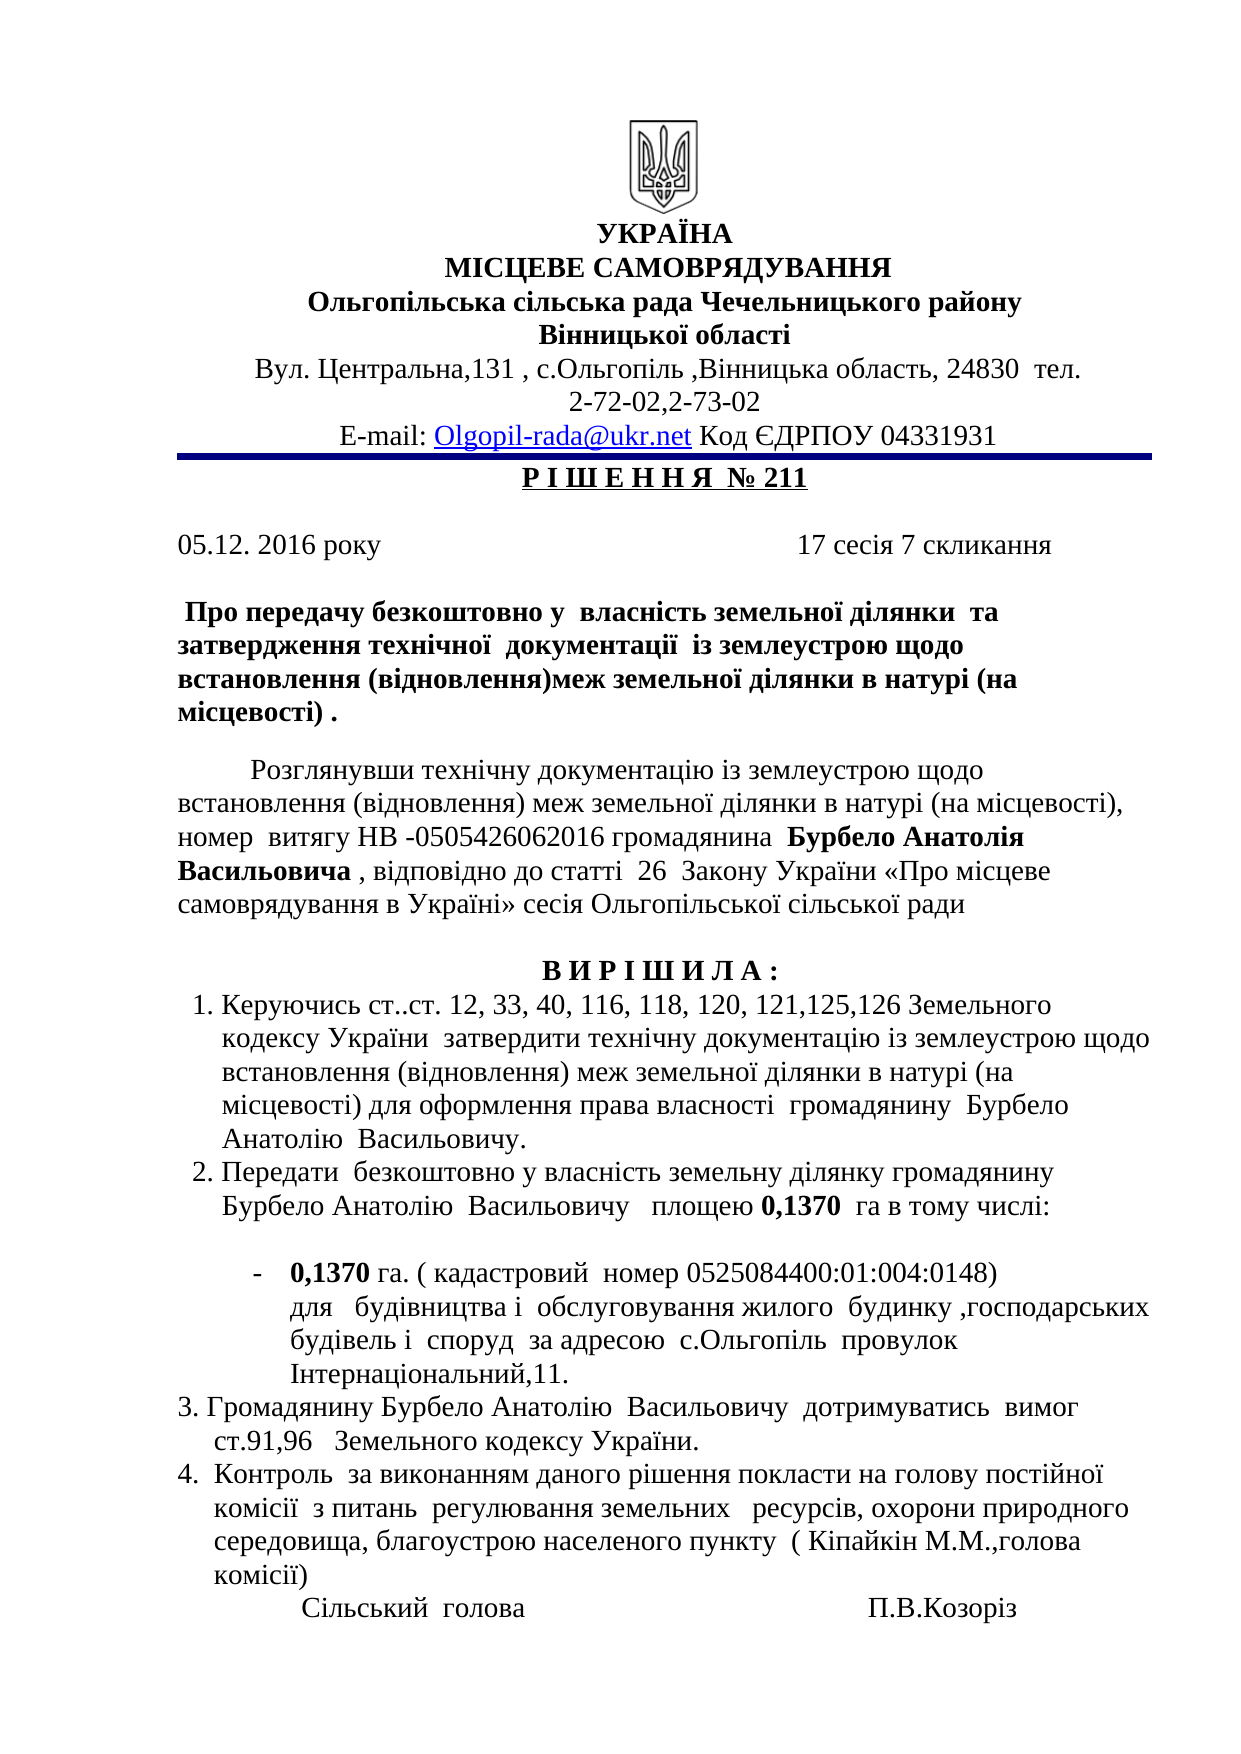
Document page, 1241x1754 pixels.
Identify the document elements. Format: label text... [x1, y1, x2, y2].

text Розглянувши технічну документацію із землеустрою щодо встановлення (відновлення) меж земельної ділянки в натурі (на місцевості), номер витягу НВ -0505426062016 громадянина Бурбело Анатолія Васильовича , відповідно до статті 26 Закону України «Про місцеве самоврядування в Україні» сесія Ольгопільської сільської ради [177, 752, 1152, 920]
text середовища, благоустрою населеного пункту ( Кіпайкін М.М.,голова [177, 1523, 1152, 1557]
list для будівництва і обслуговування жилого будинку ,господарських будівель і споруд за адресою с.Ольгопіль провулок Інтернаціональний,11. [290, 1289, 1152, 1389]
text МІСЦЕВЕ САМОВРЯДУВАННЯ [177, 250, 1152, 284]
text 1. Керуючись ст..ст. 12, 33, 40, 116, 118, 120, 121,125,126 Земельного кодексу України затвердити технічну документацію із землеустрою щодо встановлення (відновлення) меж земельної ділянки в натурі (на місцевості) для оформлення права власності громадянину Бурбело Анатолію Васильовичу. [177, 987, 1152, 1154]
text Сільський голова П.В.Козоріз [177, 1591, 1152, 1624]
text 4. Контроль за виконанням даного рішення покласти на голову постійної [177, 1456, 1152, 1490]
text комісії) [177, 1557, 1152, 1591]
text 05.12. 2016 року 17 сесія 7 скликання [177, 527, 1152, 560]
text Ольгопільська сільська рада Чечельницького району [177, 284, 1152, 317]
text 3. Громадянину Бурбело Анатолію Васильовичу дотримуватись вимог [177, 1389, 1152, 1423]
text комісії з питань регулювання земельних ресурсів, охорони природного [177, 1490, 1152, 1523]
text Вул. Центральна,131 , с.Ольгопіль ,Вінницька область, 24830 тел. [177, 351, 1152, 384]
list 0,1370 га. ( кадастровий номер 0525084400:01:004:0148) [252, 1255, 1152, 1289]
text 2. Передати безкоштовно у власність земельну ділянку громадянину Бурбело Анатолію Васильовичу площею 0,1370 га в тому числі: [177, 1154, 1152, 1222]
text ст.91,96 Земельного кодексу України. [177, 1423, 1152, 1456]
text Р І Ш Е Н Н Я № 211 [177, 460, 1152, 493]
text Про передачу безкоштовно у власність земельної ділянки та затвердження технічної документації із землеустрою щодо встановлення (відновлення)меж земельної ділянки в натурі (на місцевості) . [177, 594, 1152, 728]
text 2-72-02,2-73-02 [177, 384, 1152, 418]
text E-mail: Olgopіl-rada@ukr.net Код ЄДРПОУ 04331931 [177, 418, 1152, 453]
text В И Р І Ш И Л А : [177, 953, 1152, 987]
text Вінницької області [177, 317, 1152, 351]
text УКРАЇНА [177, 217, 1152, 250]
